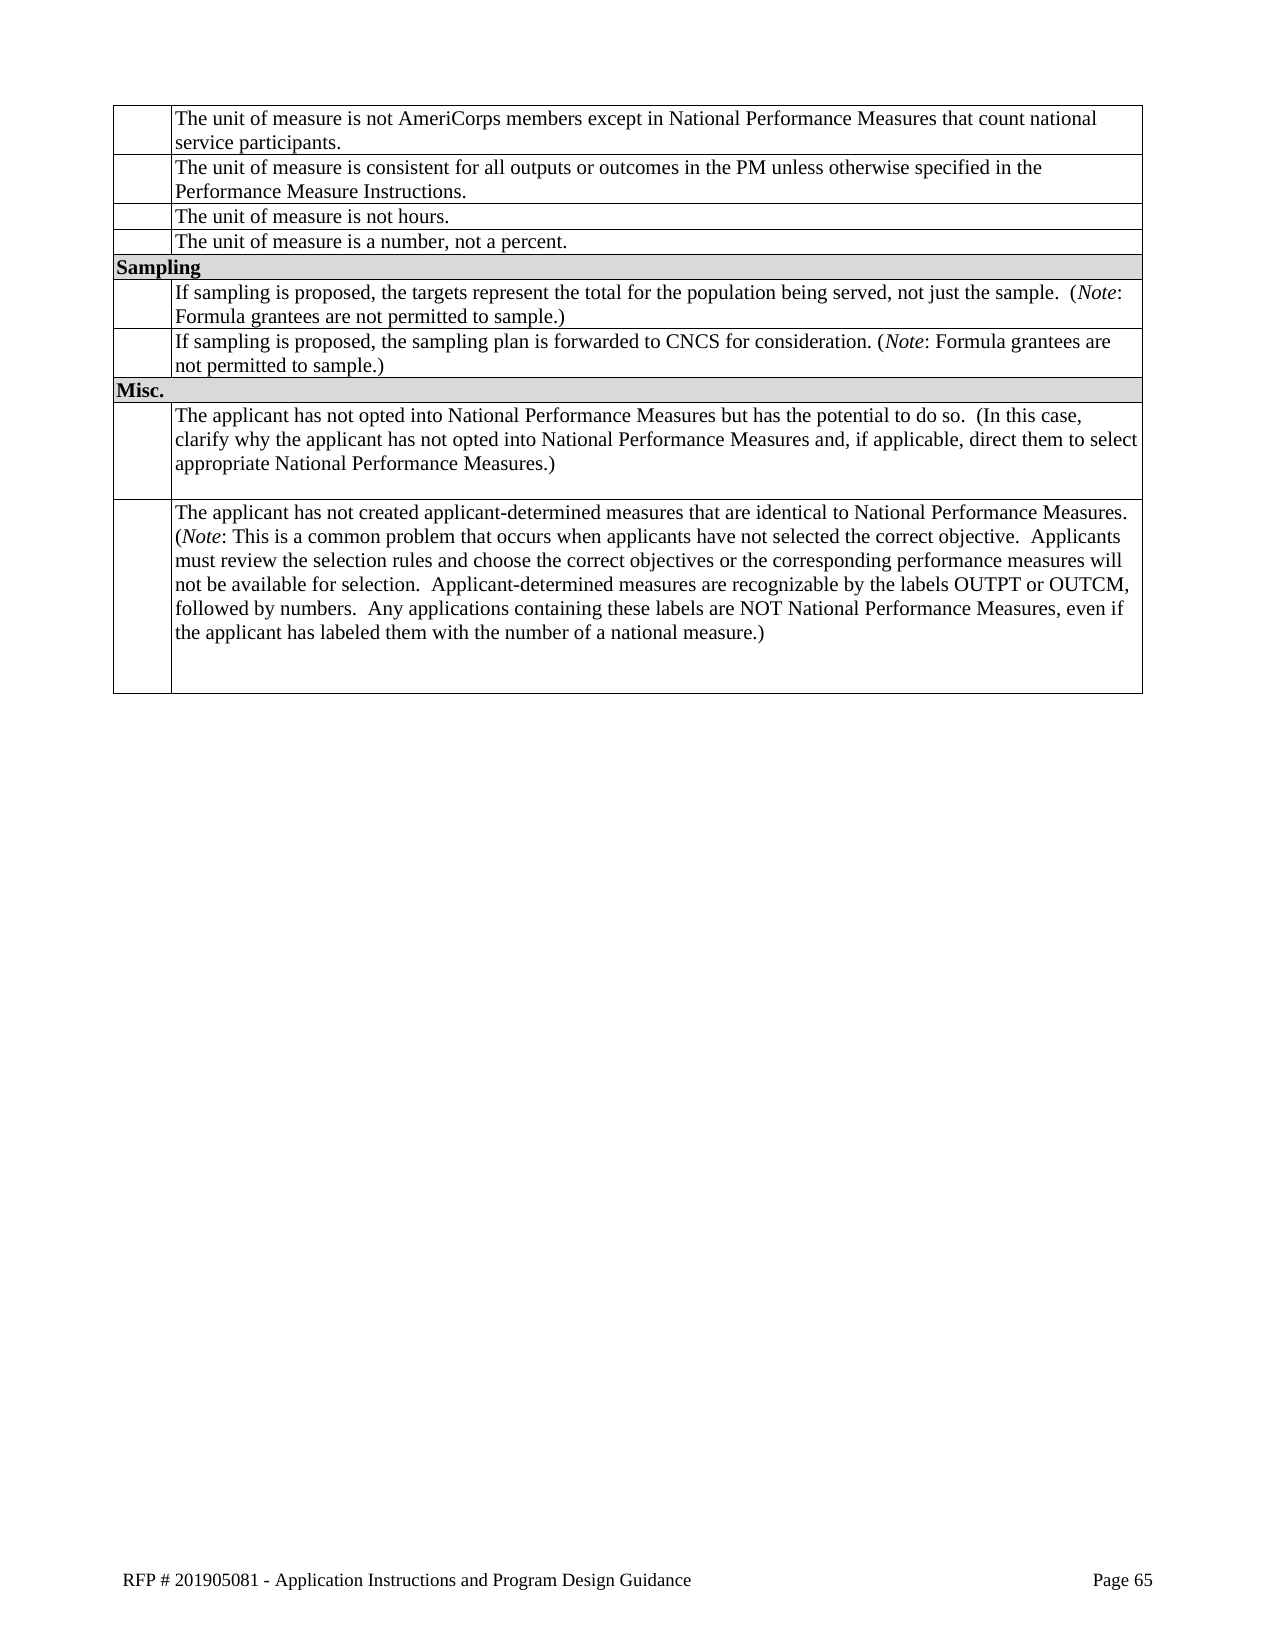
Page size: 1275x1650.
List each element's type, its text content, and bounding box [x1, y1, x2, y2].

table_cell [114, 403, 171, 499]
table_cell If sampling is proposed, the targets represent the total for the population being served, not just the sample. (Note: Formula grantees are not permitted to sample.) [172, 280, 1142, 328]
table_cell [114, 106, 171, 154]
table_cell Sampling [114, 255, 1142, 279]
table_cell Misc. [114, 378, 1142, 402]
table_cell [114, 155, 171, 203]
table_cell [114, 230, 171, 253]
table_cell The applicant has not created applicant-determined measures that are identical to National Performance Measures. (Note: This is a common problem that occurs when applicants have not selected the correct objective. Applicants must review the selection rules and choose the correct objectives or the corresponding performance measures will not be available for selection. Applicant-determined measures are recognizable by the labels OUTPT or OUTCM, followed by numbers. Any applications containing these labels are NOT National Performance Measures, even if the applicant has labeled them with the number of a national measure.) [172, 500, 1142, 692]
table_cell The unit of measure is consistent for all outputs or outcomes in the PM unless otherwise specified in the Performance Measure Instructions. [172, 155, 1142, 203]
table_cell The applicant has not opted into National Performance Measures but has the potential to do so. (In this case, clarify why the applicant has not opted into National Performance Measures and, if applicable, direct them to select appropriate National Performance Measures.) [172, 403, 1142, 499]
table_cell The unit of measure is not AmeriCorps members except in National Performance Measures that count national service participants. [172, 106, 1142, 154]
table_cell The unit of measure is a number, not a percent. [172, 230, 1142, 253]
table_cell If sampling is proposed, the sampling plan is forwarded to CNCS for consideration. (Note: Formula grantees are not permitted to sample.) [172, 329, 1142, 377]
table_cell [114, 329, 171, 377]
table_cell [114, 204, 171, 228]
table_cell [114, 500, 171, 692]
table_cell [114, 280, 171, 328]
table_cell The unit of measure is not hours. [172, 204, 1142, 228]
